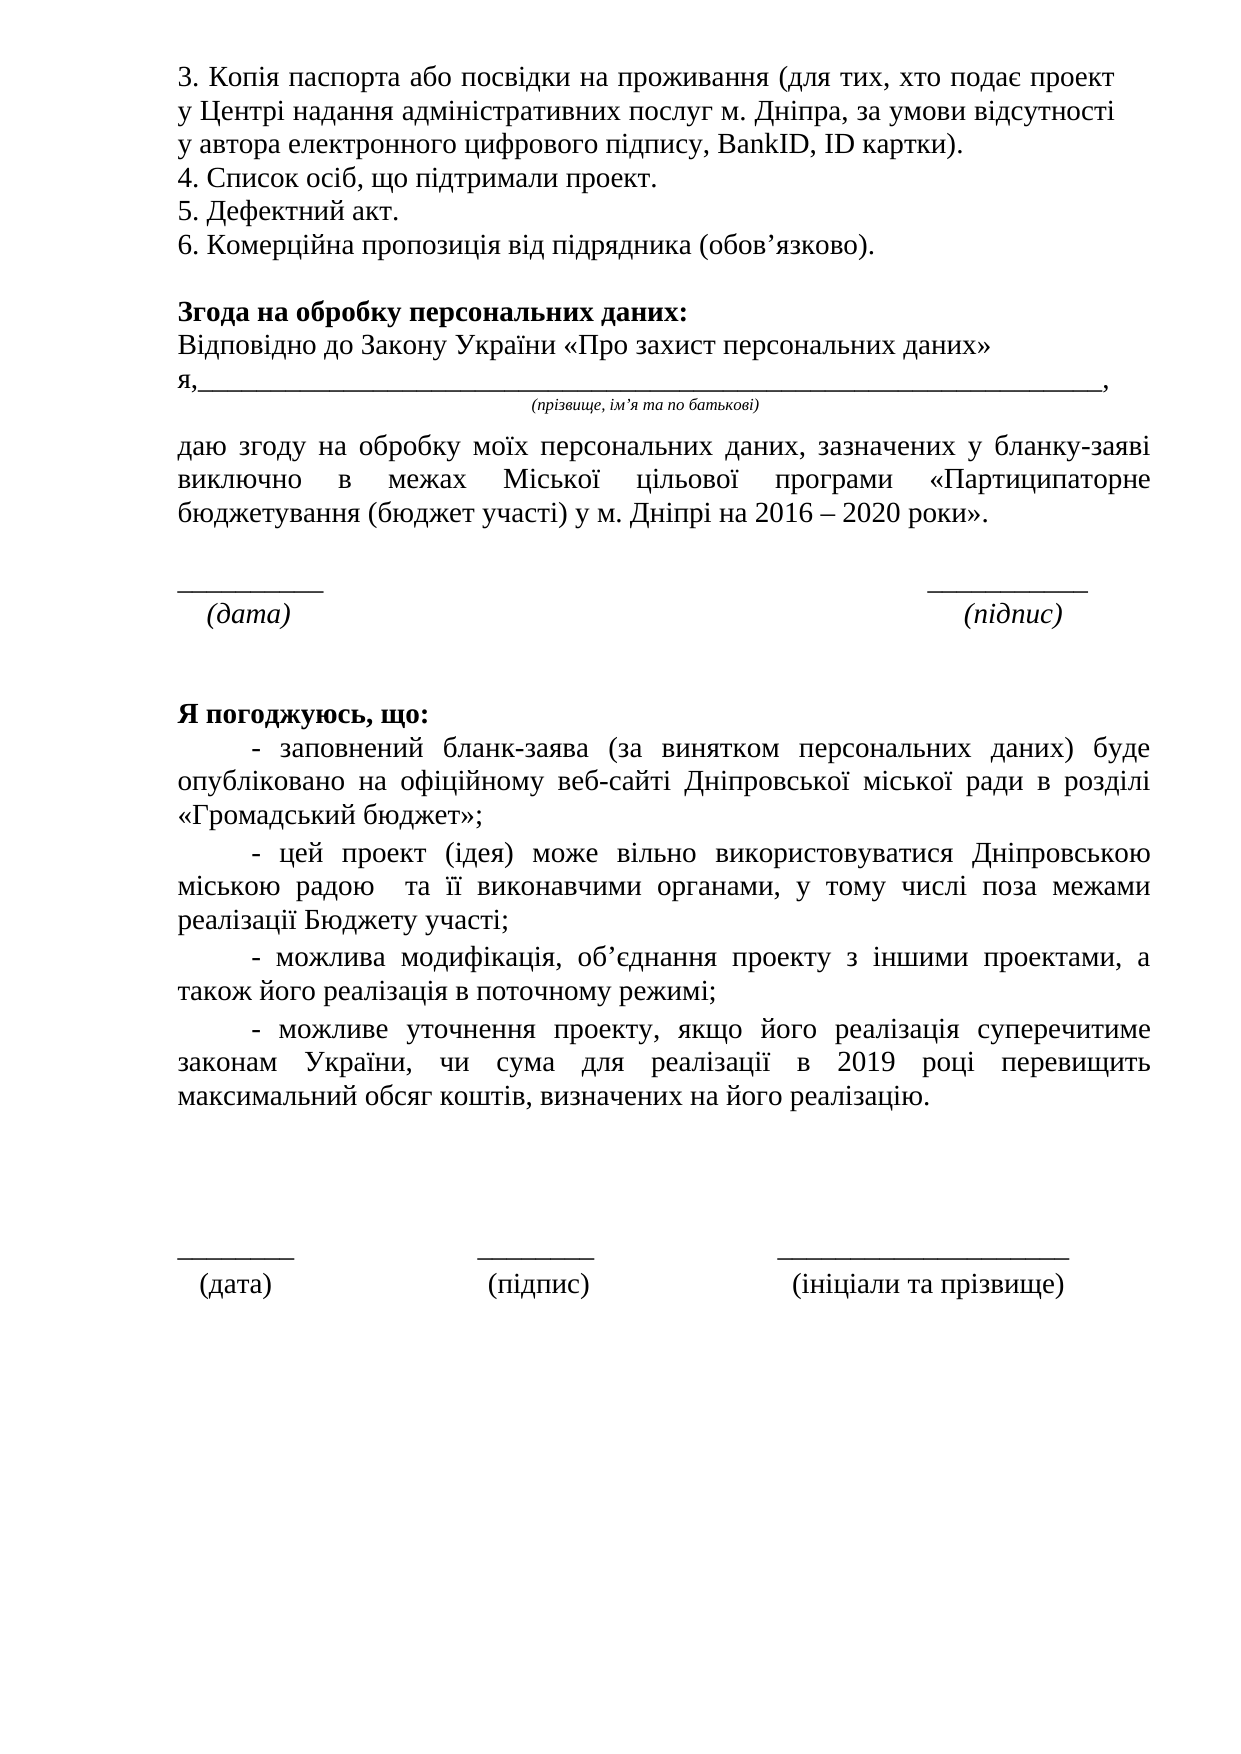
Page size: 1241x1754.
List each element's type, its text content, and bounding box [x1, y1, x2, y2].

text (дата) (підпис) [177, 596, 1116, 629]
text - цей проект (ідея) може вільно використовуватися Дніпровською міською радою та її виконавчими органами, у тому числі поза межами реалізації Бюджету участі; [177, 835, 1152, 935]
text 6. Комерційна пропозиція від підрядника (обов’язково). [177, 227, 1116, 260]
text даю згоду на обробку моїх персональних даних, зазначених у бланку-заяві виключно в межах Міської цільової програми «Партиципаторне бюджетування (бюджет участі) у м. Дніпрі на 2016 – 2020 роки». [177, 428, 1152, 529]
text - заповнений бланк-заява (за винятком персональних даних) буде опубліковано на офіційному веб-сайті Дніпровської міської ради в розділі «Громадський бюджет»; [177, 730, 1152, 831]
text - можливе уточнення проекту, якщо його реалізація суперечитиме законам України, чи сума для реалізації в 2019 році перевищить максимальний обсяг коштів, визначених на його реалізацію. [177, 1011, 1152, 1111]
text __________ ___________ [177, 562, 1116, 596]
text Відповідно до Закону України «Про захист персональних даних» я,______________________________________________________________, [177, 327, 1116, 394]
text ________ ________ ____________________ [177, 1229, 1152, 1262]
text 3. Копія паспорта або посвідки на проживання (для тих, хто подає проект у Центрі надання адміністративних послуг м. Дніпра, за умови відсутності у автора електронного цифрового підпису, BankID, ID картки). [177, 59, 1116, 160]
text 4. Список осіб, що підтримали проект. [177, 160, 1116, 193]
text - можлива модифікація, об’єднання проекту з іншими проектами, а також його реалізація в поточному режимі; [177, 939, 1152, 1007]
text Я погоджуюсь, що: [177, 696, 1116, 730]
text 5. Дефектний акт. [177, 193, 1116, 227]
text (прізвище, ім’я та по батькові) [177, 394, 1116, 428]
text (дата) (підпис) (ініціали та прізвище) [177, 1266, 1152, 1300]
text Згода на обробку персональних даних: [177, 294, 1116, 327]
